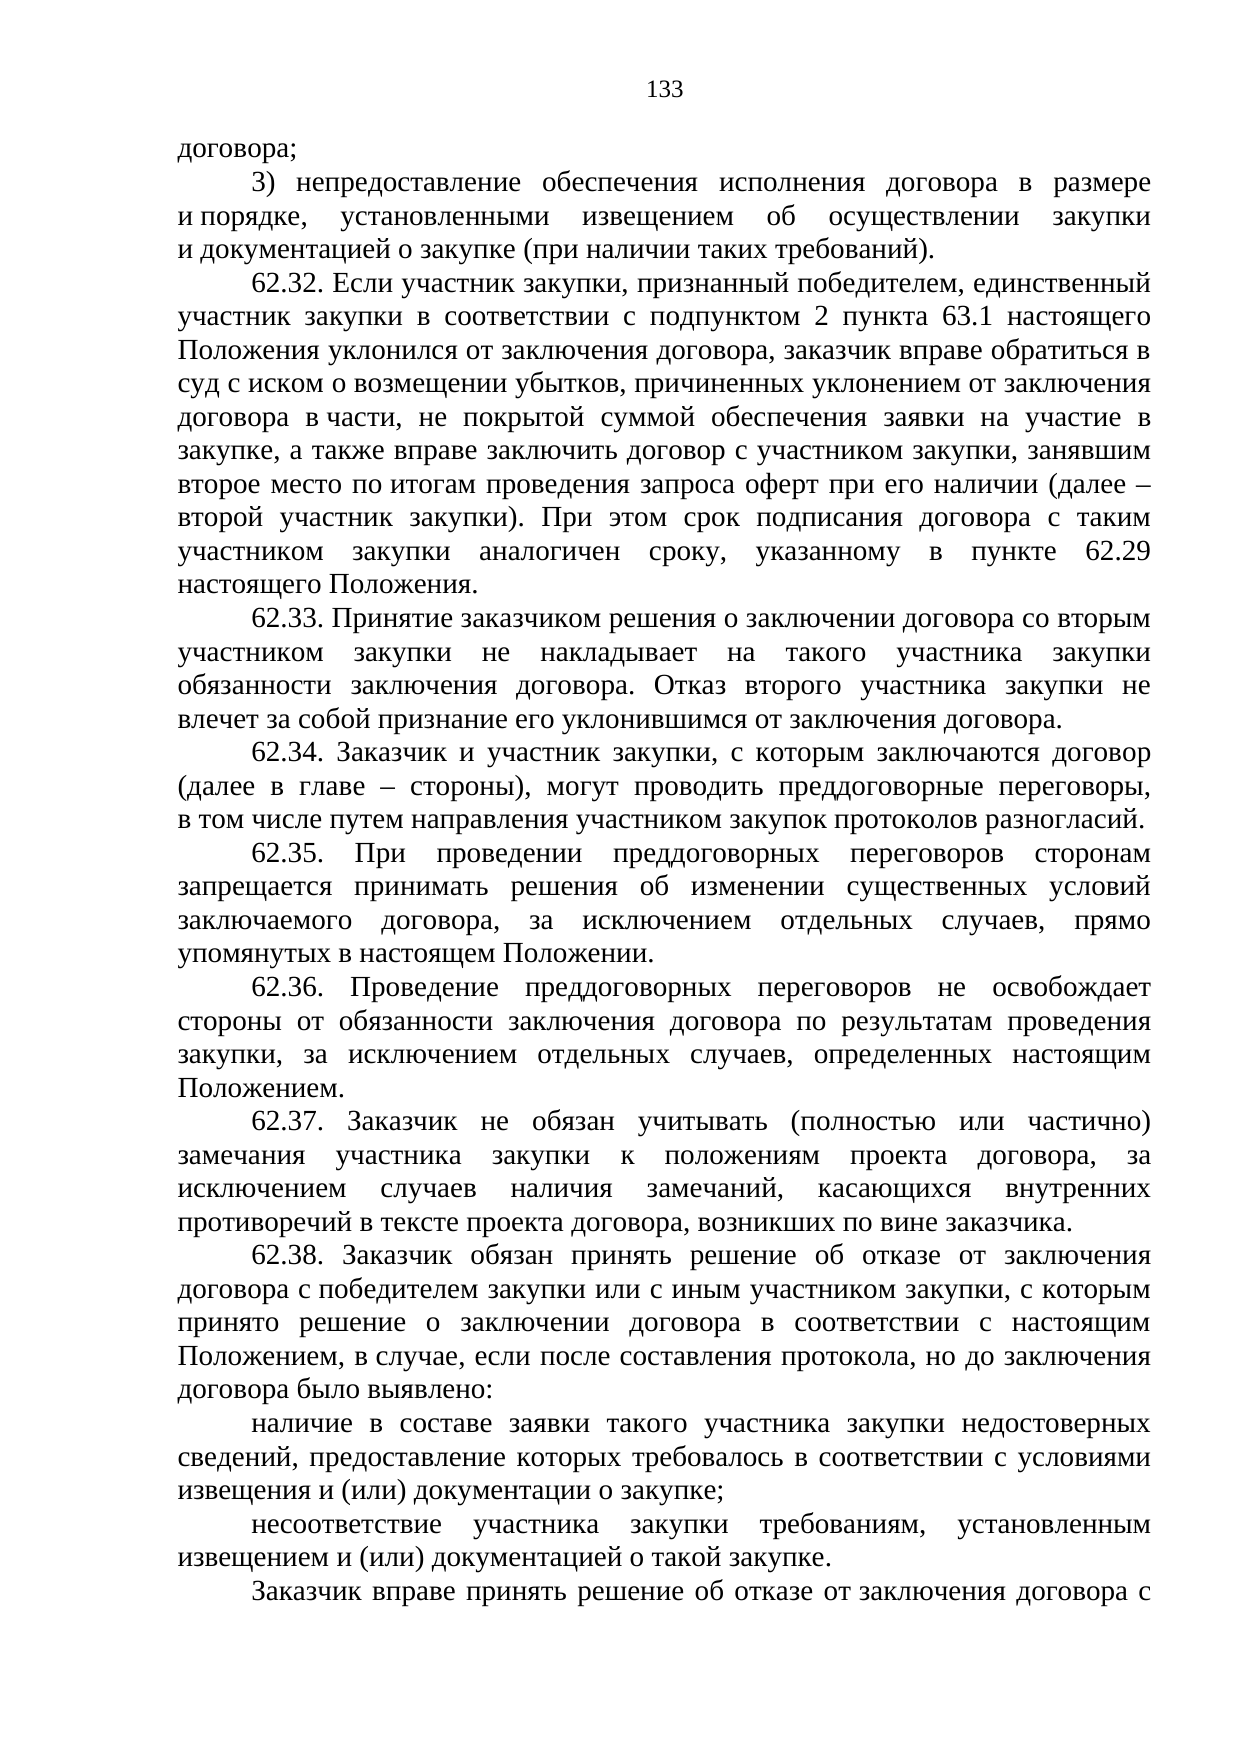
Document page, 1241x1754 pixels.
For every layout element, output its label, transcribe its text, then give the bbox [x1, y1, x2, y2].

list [177, 1573, 1152, 1606]
list несоответствие участника закупки требованиям, установленным извещением и (или) документацией о такой закупке. [177, 1506, 1152, 1573]
list наличие в составе заявки такого участника закупки недостоверных сведений, предоставление которых требовалось в соответствии с условиями извещения и (или) документации о закупке; [177, 1405, 1152, 1506]
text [177, 131, 1152, 164]
text 62.32. Если участник закупки, признанный победителем, единственный участник закупки в соответствии с подпунктом 2 пункта 63.1 настоящего Положения уклонился от заключения договора, заказчик вправе обратиться в суд с иском о возмещении убытков, причиненных уклонением от заключения договора в части, не покрытой суммой обеспечения заявки на участие в закупке, а также вправе заключить договор с участником закупки, занявшим второе место по итогам проведения запроса оферт при его наличии (далее – второй участник закупки). При этом срок подписания договора с таким участником закупки аналогичен сроку, указанному в пункте 62.29 настоящего Положения. [177, 265, 1152, 600]
list 62.37. Заказчик не обязан учитывать (полностью или частично) замечания участника закупки к положениям проекта договора, за исключением случаев наличия замечаний, касающихся внутренних противоречий в тексте проекта договора, возникших по вине заказчика. [177, 1103, 1152, 1237]
list 62.34. Заказчик и участник закупки, с которым заключаются договор (далее в главе – стороны), могут проводить преддоговорные переговоры, в том числе путем направления участником закупок протоколов разногласий. [177, 734, 1152, 835]
list 62.38. Заказчик обязан принять решение об отказе от заключения договора с победителем закупки или с иным участником закупки, с которым принято решение о заключении договора в соответствии с настоящим Положением, в случае, если после составления протокола, но до заключения договора было выявлено: [177, 1237, 1152, 1405]
text 3) непредоставление обеспечения исполнения договора в размере и порядке, установленными извещением об осуществлении закупки и документацией о закупке (при наличии таких требований). [177, 164, 1152, 265]
list 62.33. Принятие заказчиком решения о заключении договора со вторым участником закупки не накладывает на такого участника закупки обязанности заключения договора. Отказ второго участника закупки не влечет за собой признание его уклонившимся от заключения договора. [177, 600, 1152, 734]
list 62.36. Проведение преддоговорных переговоров не освобождает стороны от обязанности заключения договора по результатам проведения закупки, за исключением отдельных случаев, определенных настоящим Положением. [177, 969, 1152, 1103]
list 62.35. При проведении преддоговорных переговоров сторонам запрещается принимать решения об изменении существенных условий заключаемого договора, за исключением отдельных случаев, прямо упомянутых в настоящем Положении. [177, 835, 1152, 969]
